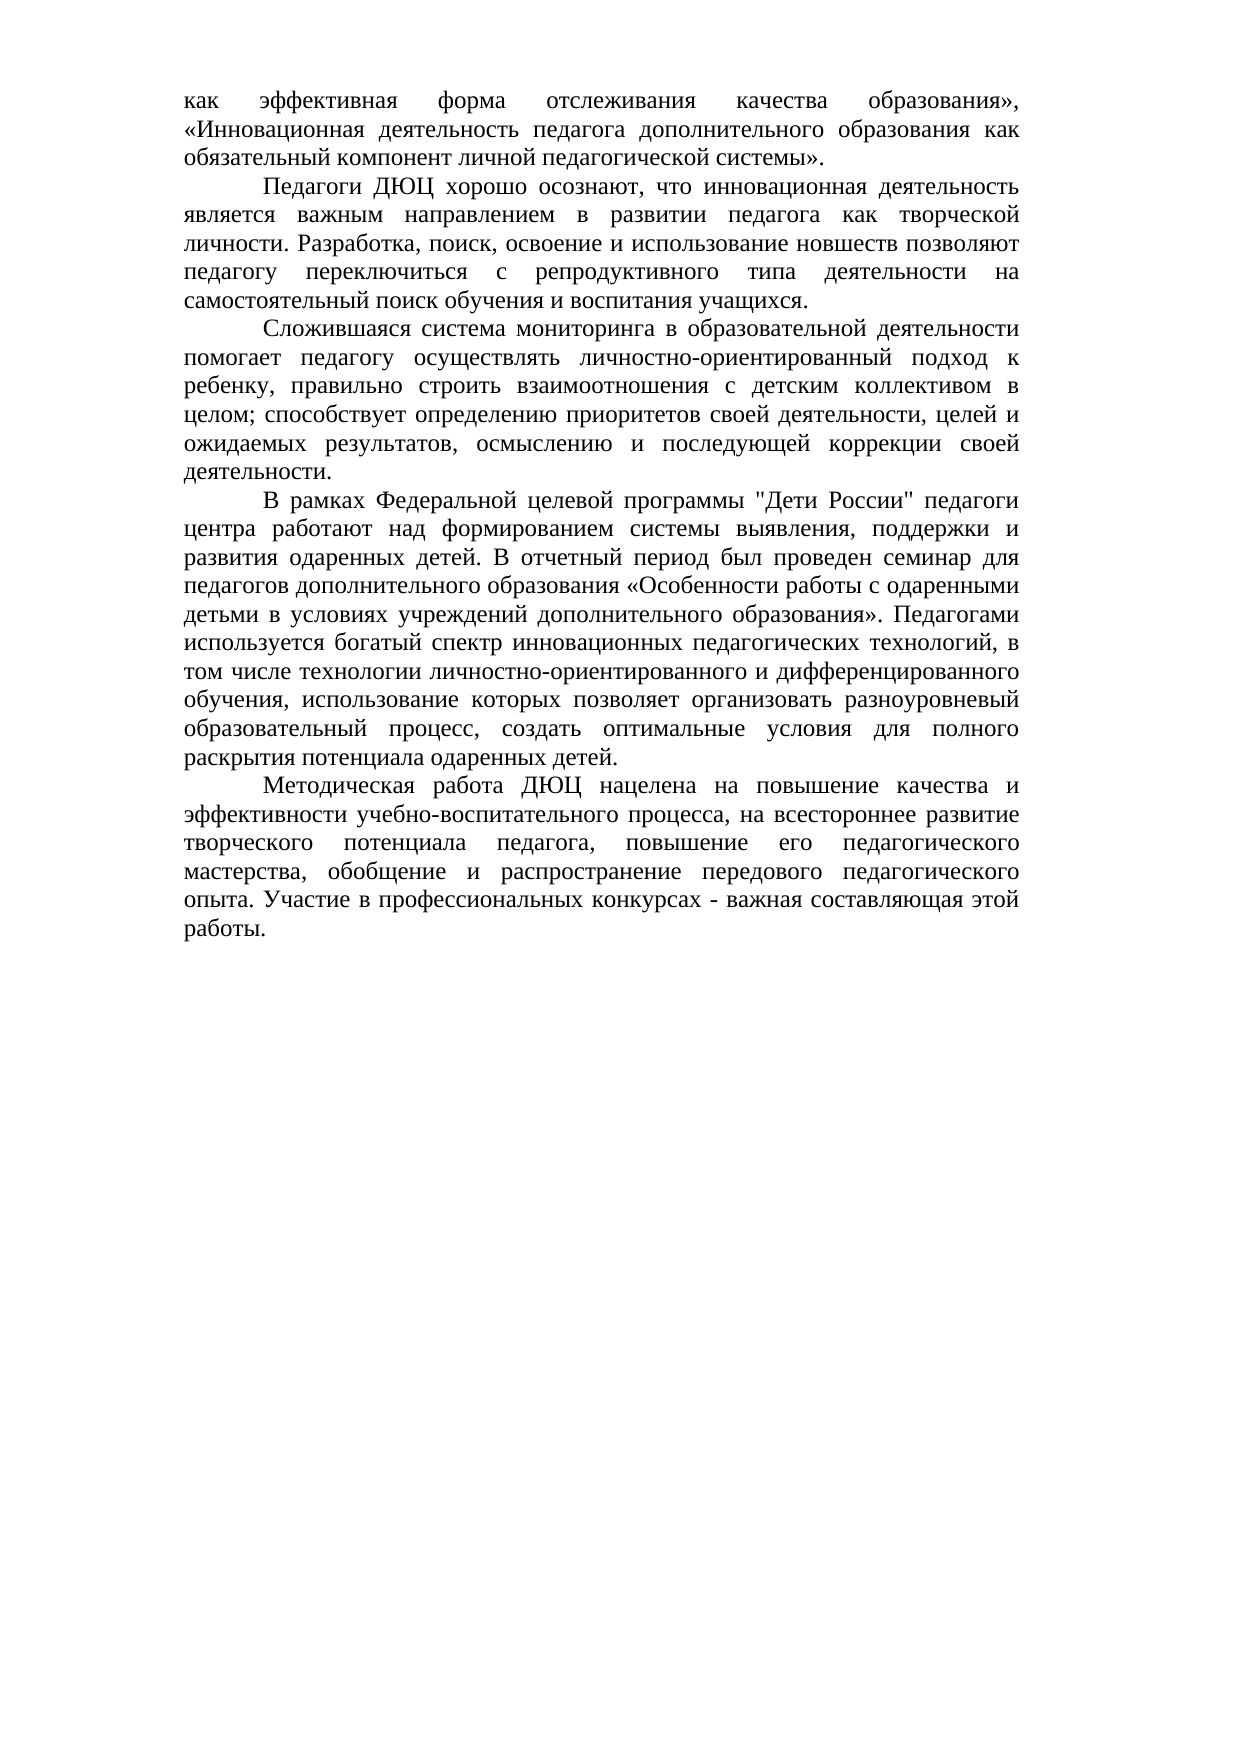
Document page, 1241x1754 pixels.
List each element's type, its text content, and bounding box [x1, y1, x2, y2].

text В рамках Федеральной целевой программы "Дети России" педагоги центра работают над формированием системы выявления, поддержки и развития одаренных детей. В отчетный период был проведен семинар для педагогов дополнительного образования «Особенности работы с одаренными детьми в условиях учреждений дополнительного образования». Педагогами используется богатый спектр инновационных педагогических технологий, в том числе технологии личностно-ориентированного и дифференцированного обучения, использование которых позволяет организовать разноуровневый образовательный процесс, создать оптимальные условия для полного раскрытия потенциала одаренных детей. [183, 485, 1020, 771]
text Сложившаяся система мониторинга в образовательной деятельности помогает педагогу осуществлять личностно-ориентированный подход к ребенку, правильно строить взаимоотношения с детским коллективом в целом; способствует определению приоритетов своей деятельности, целей и ожидаемых результатов, осмыслению и последующей коррекции своей деятельности. [183, 314, 1020, 485]
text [183, 86, 1020, 171]
text Педагоги ДЮЦ хорошо осознают, что инновационная деятельность является важным направлением в развитии педагога как творческой личности. Разработка, поиск, освоение и использование новшеств позволяют педагогу переключиться с репродуктивного типа деятельности на самостоятельный поиск обучения и воспитания учащихся. [183, 171, 1020, 314]
text Методическая работа ДЮЦ нацелена на повышение качества и эффективности учебно-воспитательного процесса, на всестороннее развитие творческого потенциала педагога, повышение его педагогического мастерства, обобщение и распространение передового педагогического опыта. Участие в профессиональных конкурсах - важная составляющая этой работы. [183, 771, 1020, 942]
